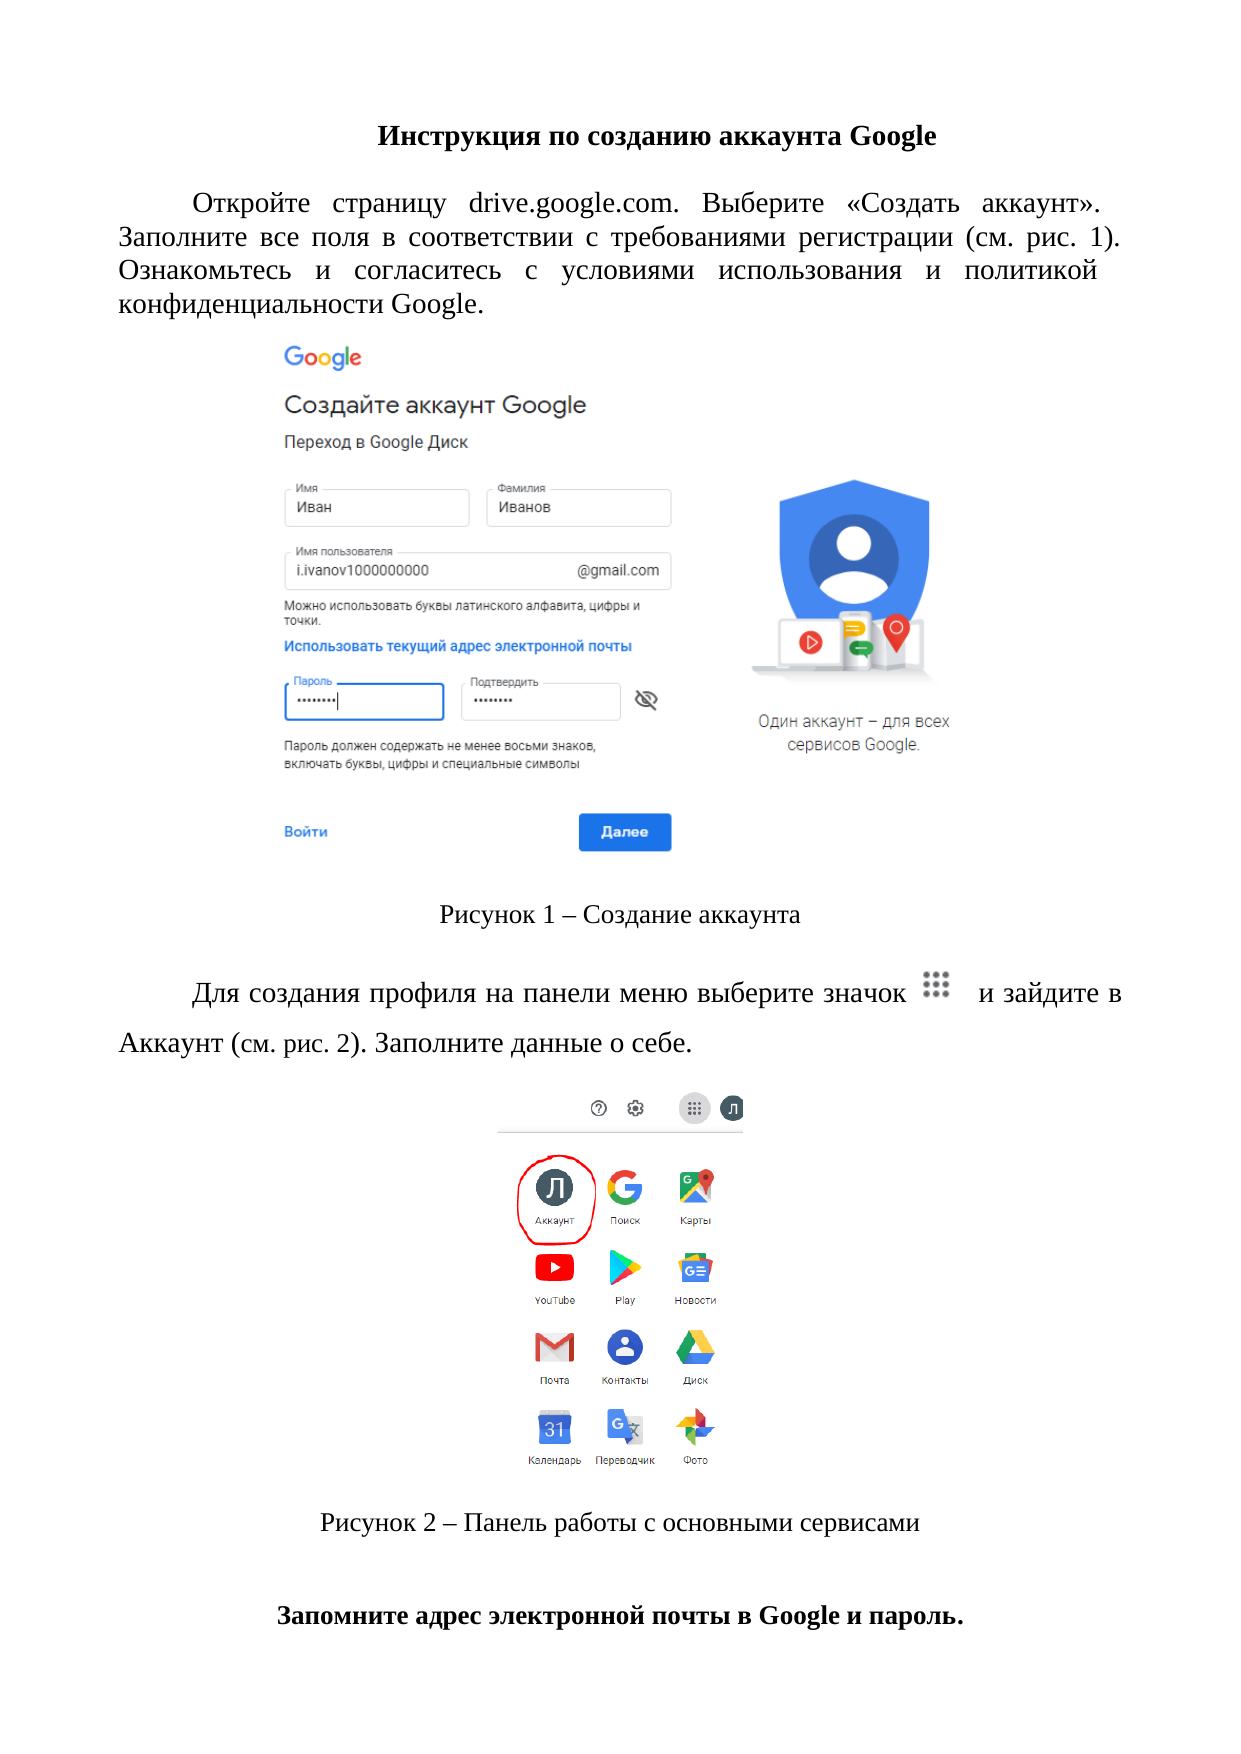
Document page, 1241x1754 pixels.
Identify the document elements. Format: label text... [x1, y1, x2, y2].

text Рисунок 2 – Панель работы с основными сервисами Запомните адрес электронной почты в Google и пароль. [118, 1506, 1122, 1631]
picture [497, 1088, 743, 1479]
text Инструкция по созданию аккаунта Google [118, 118, 1122, 152]
picture [916, 957, 970, 1003]
text Откройте страницу drive.google.com. Выберите «Создать аккаунт». Заполните все поля в соответствии с требованиями регистрации (см. рис. 1). Ознакомьтесь и согласитесь с условиями использования и политикой конфиденциальности Google. [118, 185, 1122, 319]
text Для создания профиля на панели меню выберите значок и зайдите в Аккаунт (см. рис. 2). Заполните данные о себе. [118, 957, 1122, 1059]
picture [252, 331, 988, 883]
